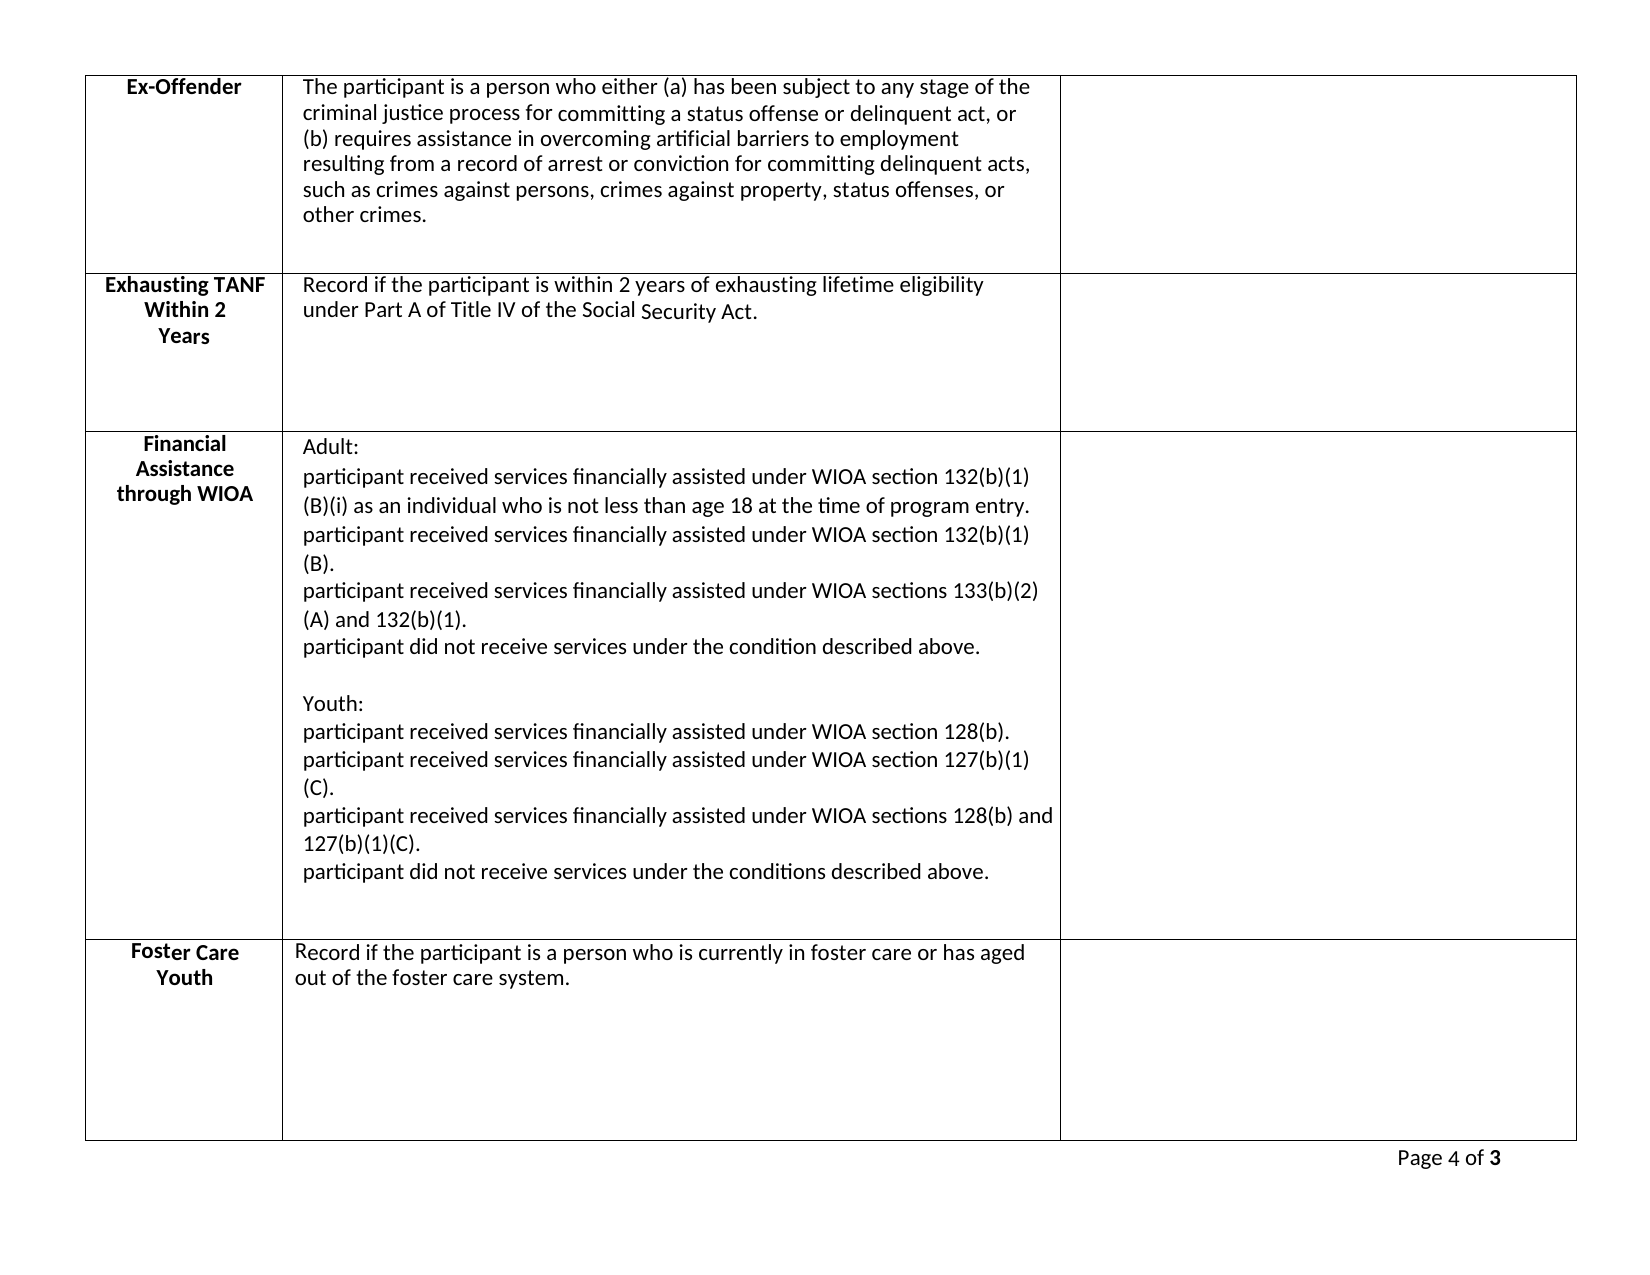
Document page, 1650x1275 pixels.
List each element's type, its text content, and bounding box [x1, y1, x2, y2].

table_cell [1061, 432, 1576, 939]
table_cell Record if the participant is within 2 years of exhausting lifetime eligibility under Part A of Title IV of the Social Security Act. [283, 274, 1060, 431]
table_cell Adult: participant received services financially assisted under WIOA section 132(b)(1)(B)(i) as an individual who is not less than age 18 at the time of program entry. participant received services financially assisted under WIOA section 132(b)(1)(B). participant received services financially assisted under WIOA sections 133(b)(2)(A) and 132(b)(1). participant did not receive services under the condition described above. Youth: participant received services financially assisted under WIOA section 128(b). participant received services financially assisted under WIOA section 127(b)(1)(C). participant received services financially assisted under WIOA sections 128(b) and 127(b)(1)(C). participant did not receive services under the conditions described above. [283, 432, 1060, 939]
table_cell [1061, 274, 1576, 431]
table_cell Financial Assistance through WIOA [86, 432, 282, 939]
table_cell [1061, 940, 1576, 1139]
table_cell [1061, 76, 1576, 273]
table_cell The participant is a person who either (a) has been subject to any stage of the criminal justice process for committing a status offense or delinquent act, or (b) requires assistance in overcoming artificial barriers to employment resulting from a record of arrest or conviction for committing delinquent acts, such as crimes against persons, crimes against property, status offenses, or other crimes. [283, 76, 1060, 273]
table_cell Foster Care Youth [86, 940, 282, 1139]
table_cell Exhausting TANF Within 2 Years [86, 274, 282, 431]
table_cell Ex-Offender [86, 76, 282, 273]
table_cell Record if the participant is a person who is currently in foster care or has aged out of the foster care system. [283, 940, 1060, 1139]
